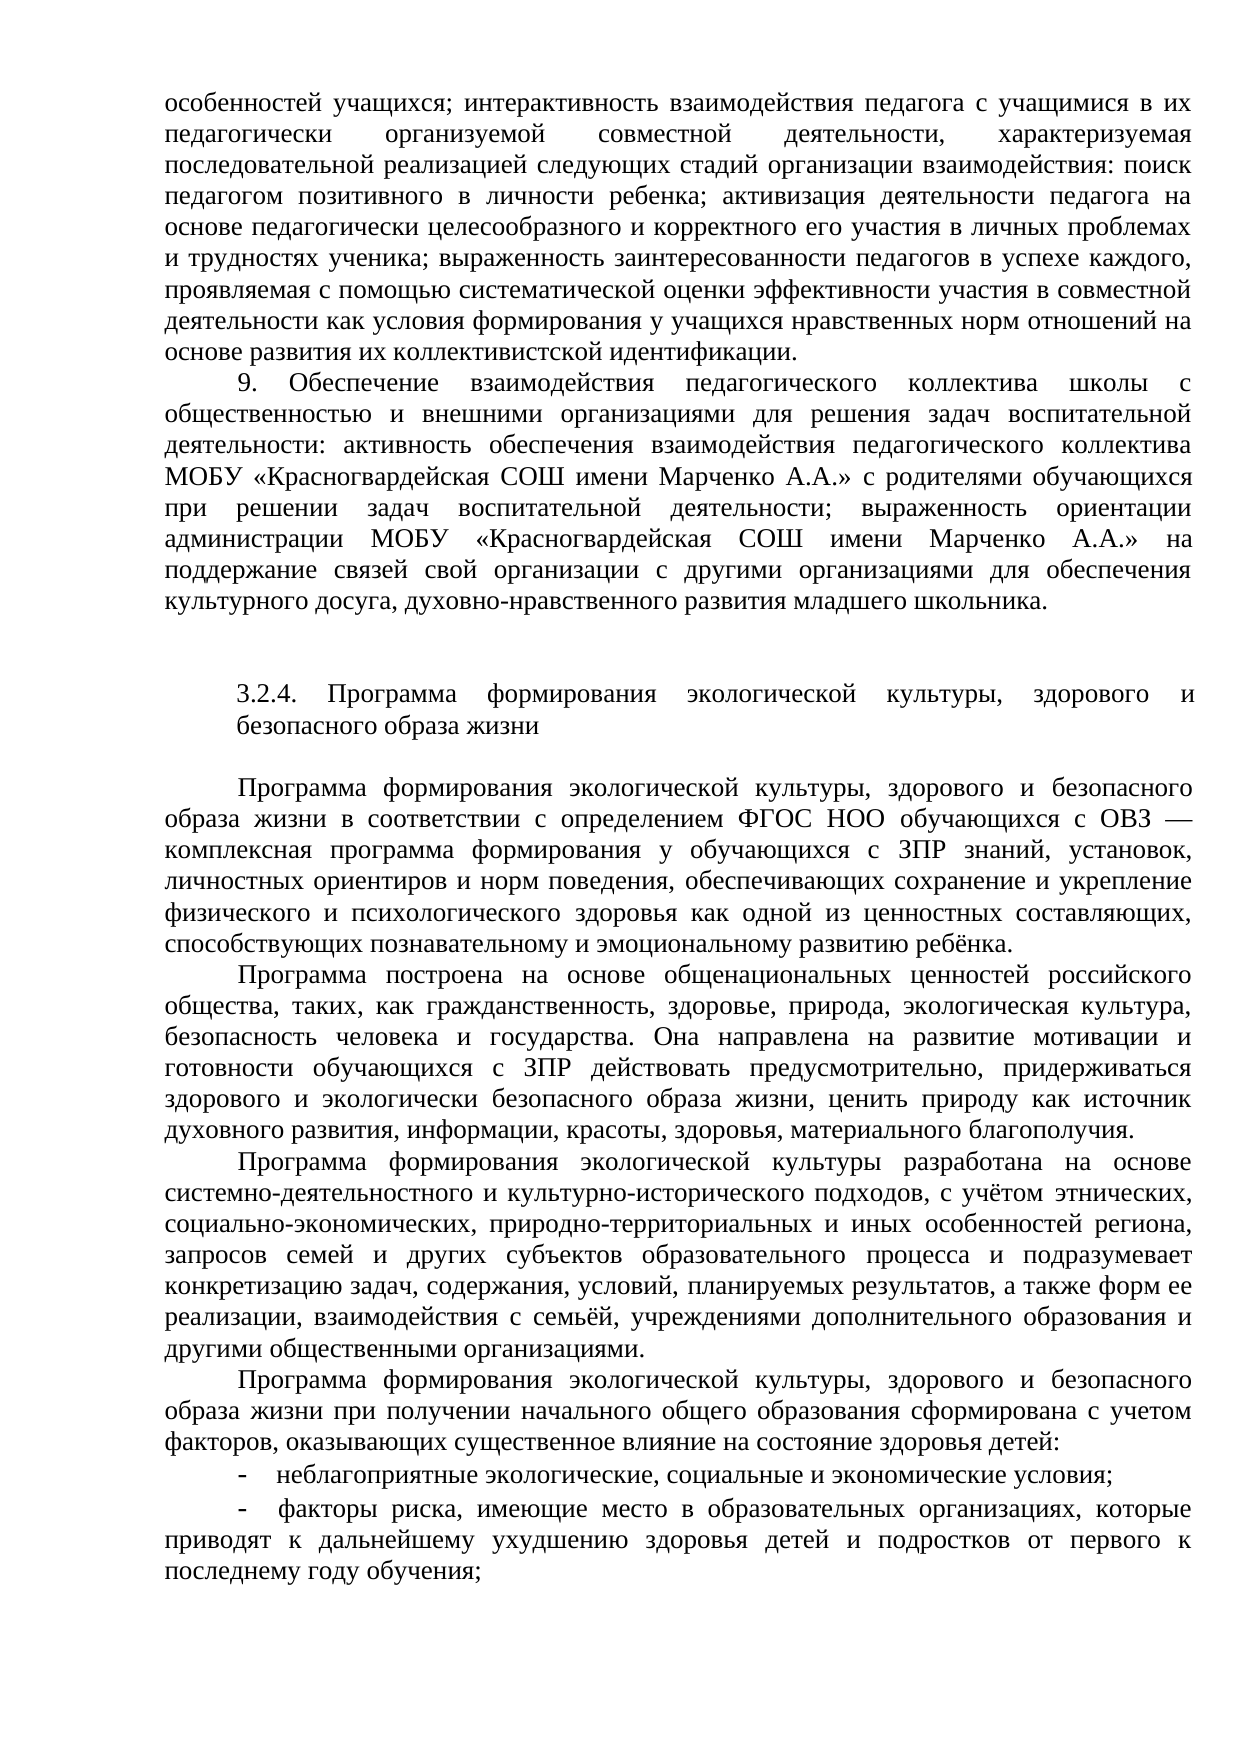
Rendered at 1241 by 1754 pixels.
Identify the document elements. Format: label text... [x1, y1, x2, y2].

text Программа построена на основе общенациональных ценностей российского общества, таких, как гражданственность, здоровье, природа, экологическая культура, безопасность человека и государства. Она направлена на развитие мотивации и готовности обучающихся с ЗПР действовать предусмотрительно, придерживаться здорового и экологически безопасного образа жизни, ценить природу как источник духовного развития, информации, красоты, здоровья, материального благополучия. [164, 958, 1193, 1145]
text Программа формирования экологической культуры разработана на основе системно-деятельностного и культурно-исторического подходов, с учётом этнических, социально-экономических, природно-территориальных и иных особенностей региона, запросов семей и других субъектов образовательного процесса и подразумевает конкретизацию задач, содержания, условий, планируемых результатов, а также форм ее реализации, взаимодействия с семьёй, учреждениями дополнительного образования и другими общественными организациями. [164, 1145, 1193, 1363]
list факторы риска, имеющие место в образовательных организациях, которые приводят к дальнейшему ухудшению здоровья детей и подростков от первого к последнему году обучения; [164, 1490, 1193, 1586]
text 3.2.4. Программа формирования экологической культуры, здорового и безопасного образа жизни [236, 678, 1195, 740]
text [164, 86, 1193, 366]
text 9. Обеспечение взаимодействия педагогического коллектива школы с общественностью и внешними организациями для решения задач воспитательной деятельности: активность обеспечения взаимодействия педагогического коллектива МОБУ «Красногвардейская СОШ имени Марченко А.А.» с родителями обучающихся при решении задач воспитательной деятельности; выраженность ориентации администрации МОБУ «Красногвардейская СОШ имени Марченко А.А.» на поддержание связей свой организации с другими организациями для обеспечения культурного досуга, духовно-нравственного развития младшего школьника. [164, 366, 1193, 615]
text Программа формирования экологической культуры, здорового и безопасного образа жизни в соответствии с определением ФГОС НОО обучающихся с ОВЗ — комплексная программа формирования у обучающихся с ЗПР знаний, установок, личностных ориентиров и норм поведения, обеспечивающих сохранение и укрепление физического и психологического здоровья как одной из ценностных составляющих, способствующих познавательному и эмоциональному развитию ребёнка. [164, 771, 1193, 958]
text Программа формирования экологической культуры, здорового и безопасного образа жизни при получении начального общего образования сформирована с учетом факторов, оказывающих существенное влияние на состояние здоровья детей: [164, 1363, 1193, 1456]
list неблагоприятные экологические, социальные и экономические условия; [164, 1456, 1195, 1490]
